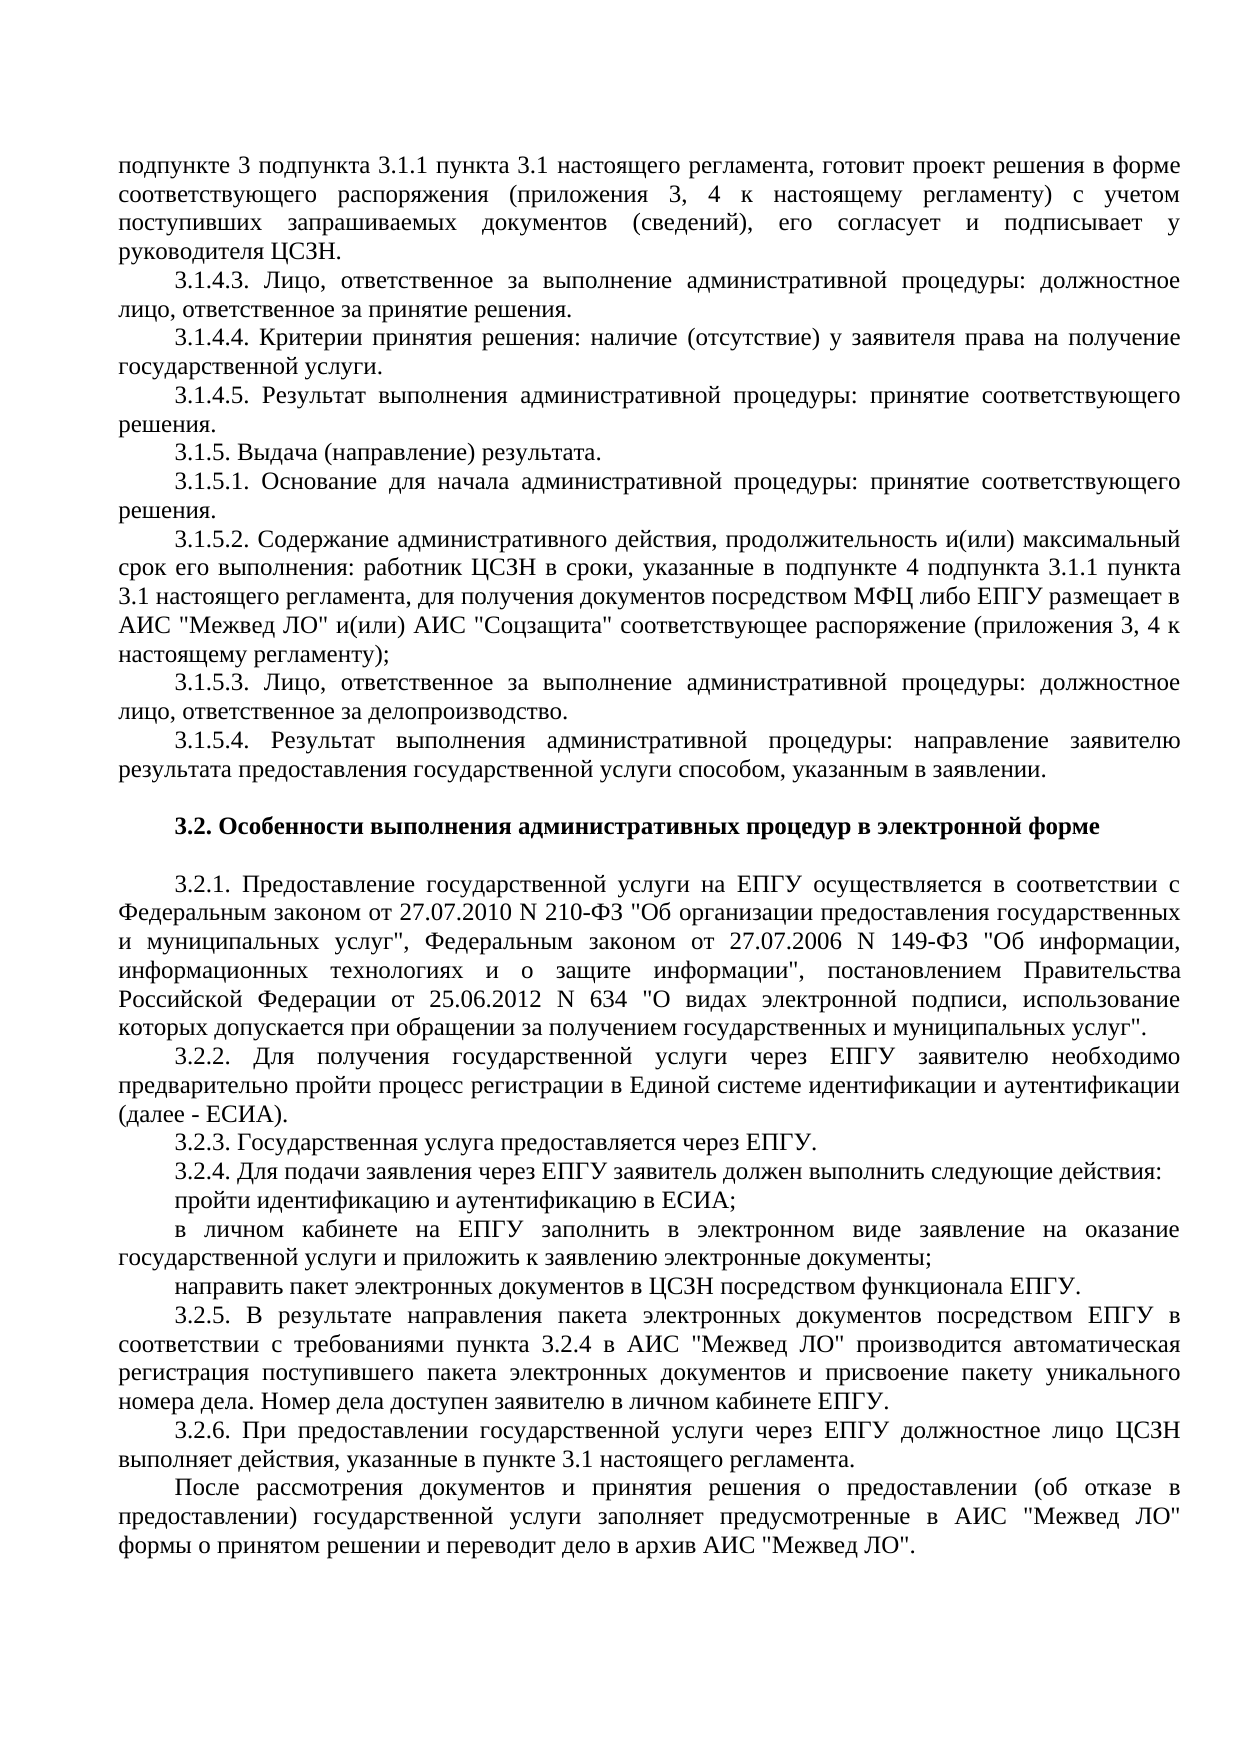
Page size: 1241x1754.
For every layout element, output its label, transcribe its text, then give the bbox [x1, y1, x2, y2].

text направить пакет электронных документов в ЦСЗН посредством функционала ЕПГУ. [118, 1271, 1181, 1300]
text 3.2.4. Для подачи заявления через ЕПГУ заявитель должен выполнить следующие действия: [118, 1156, 1181, 1185]
text 3.1.4.4. Критерии принятия решения: наличие (отсутствие) у заявителя права на получение государственной услуги. [118, 322, 1181, 380]
text в личном кабинете на ЕПГУ заполнить в электронном виде заявление на оказание государственной услуги и приложить к заявлению электронные документы; [118, 1214, 1181, 1271]
text 3.1.5.1. Основание для начала административной процедуры: принятие соответствующего решения. [118, 466, 1181, 524]
text 3.2.2. Для получения государственной услуги через ЕПГУ заявителю необходимо предварительно пройти процесс регистрации в Единой системе идентификации и аутентификации (далее - ЕСИА). [118, 1041, 1181, 1127]
text 3.2.1. Предоставление государственной услуги на ЕПГУ осуществляется в соответствии с Федеральным законом от 27.07.2010 N 210-ФЗ "Об организации предоставления государственных и муниципальных услуг", Федеральным законом от 27.07.2006 N 149-ФЗ "Об информации, информационных технологиях и о защите информации", постановлением Правительства Российской Федерации от 25.06.2012 N 634 "О видах электронной подписи, использование которых допускается при обращении за получением государственных и муниципальных услуг". [118, 869, 1181, 1041]
text 3.1.5.4. Результат выполнения административной процедуры: направление заявителю результата предоставления государственной услуги способом, указанным в заявлении. [118, 725, 1181, 782]
text 3.2. Особенности выполнения административных процедур в электронной форме [118, 811, 1181, 840]
text 3.2.5. В результате направления пакета электронных документов посредством ЕПГУ в соответствии с требованиями пункта 3.2.4 в АИС "Межвед ЛО" производится автоматическая регистрация поступившего пакета электронных документов и присвоение пакету уникального номера дела. Номер дела доступен заявителю в личном кабинете ЕПГУ. [118, 1300, 1181, 1415]
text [118, 150, 1181, 265]
text 3.1.5.2. Содержание административного действия, продолжительность и(или) максимальный срок его выполнения: работник ЦСЗН в сроки, указанные в подпункте 4 подпункта 3.1.1 пункта 3.1 настоящего регламента, для получения документов посредством МФЦ либо ЕПГУ размещает в АИС "Межвед ЛО" и(или) АИС "Соцзащита" соответствующее распоряжение (приложения 3, 4 к настоящему регламенту); [118, 524, 1181, 667]
text 3.2.6. При предоставлении государственной услуги через ЕПГУ должностное лицо ЦСЗН выполняет действия, указанные в пункте 3.1 настоящего регламента. [118, 1415, 1181, 1472]
text 3.1.4.3. Лицо, ответственное за выполнение административной процедуры: должностное лицо, ответственное за принятие решения. [118, 265, 1181, 322]
text 3.2.3. Государственная услуга предоставляется через ЕПГУ. [118, 1127, 1181, 1156]
text пройти идентификацию и аутентификацию в ЕСИА; [118, 1185, 1181, 1214]
text 3.1.4.5. Результат выполнения административной процедуры: принятие соответствующего решения. [118, 380, 1181, 437]
text 3.1.5. Выдача (направление) результата. [118, 437, 1181, 466]
text После рассмотрения документов и принятия решения о предоставлении (об отказе в предоставлении) государственной услуги заполняет предусмотренные в АИС "Межвед ЛО" формы о принятом решении и переводит дело в архив АИС "Межвед ЛО". [118, 1472, 1181, 1559]
text 3.1.5.3. Лицо, ответственное за выполнение административной процедуры: должностное лицо, ответственное за делопроизводство. [118, 667, 1181, 725]
